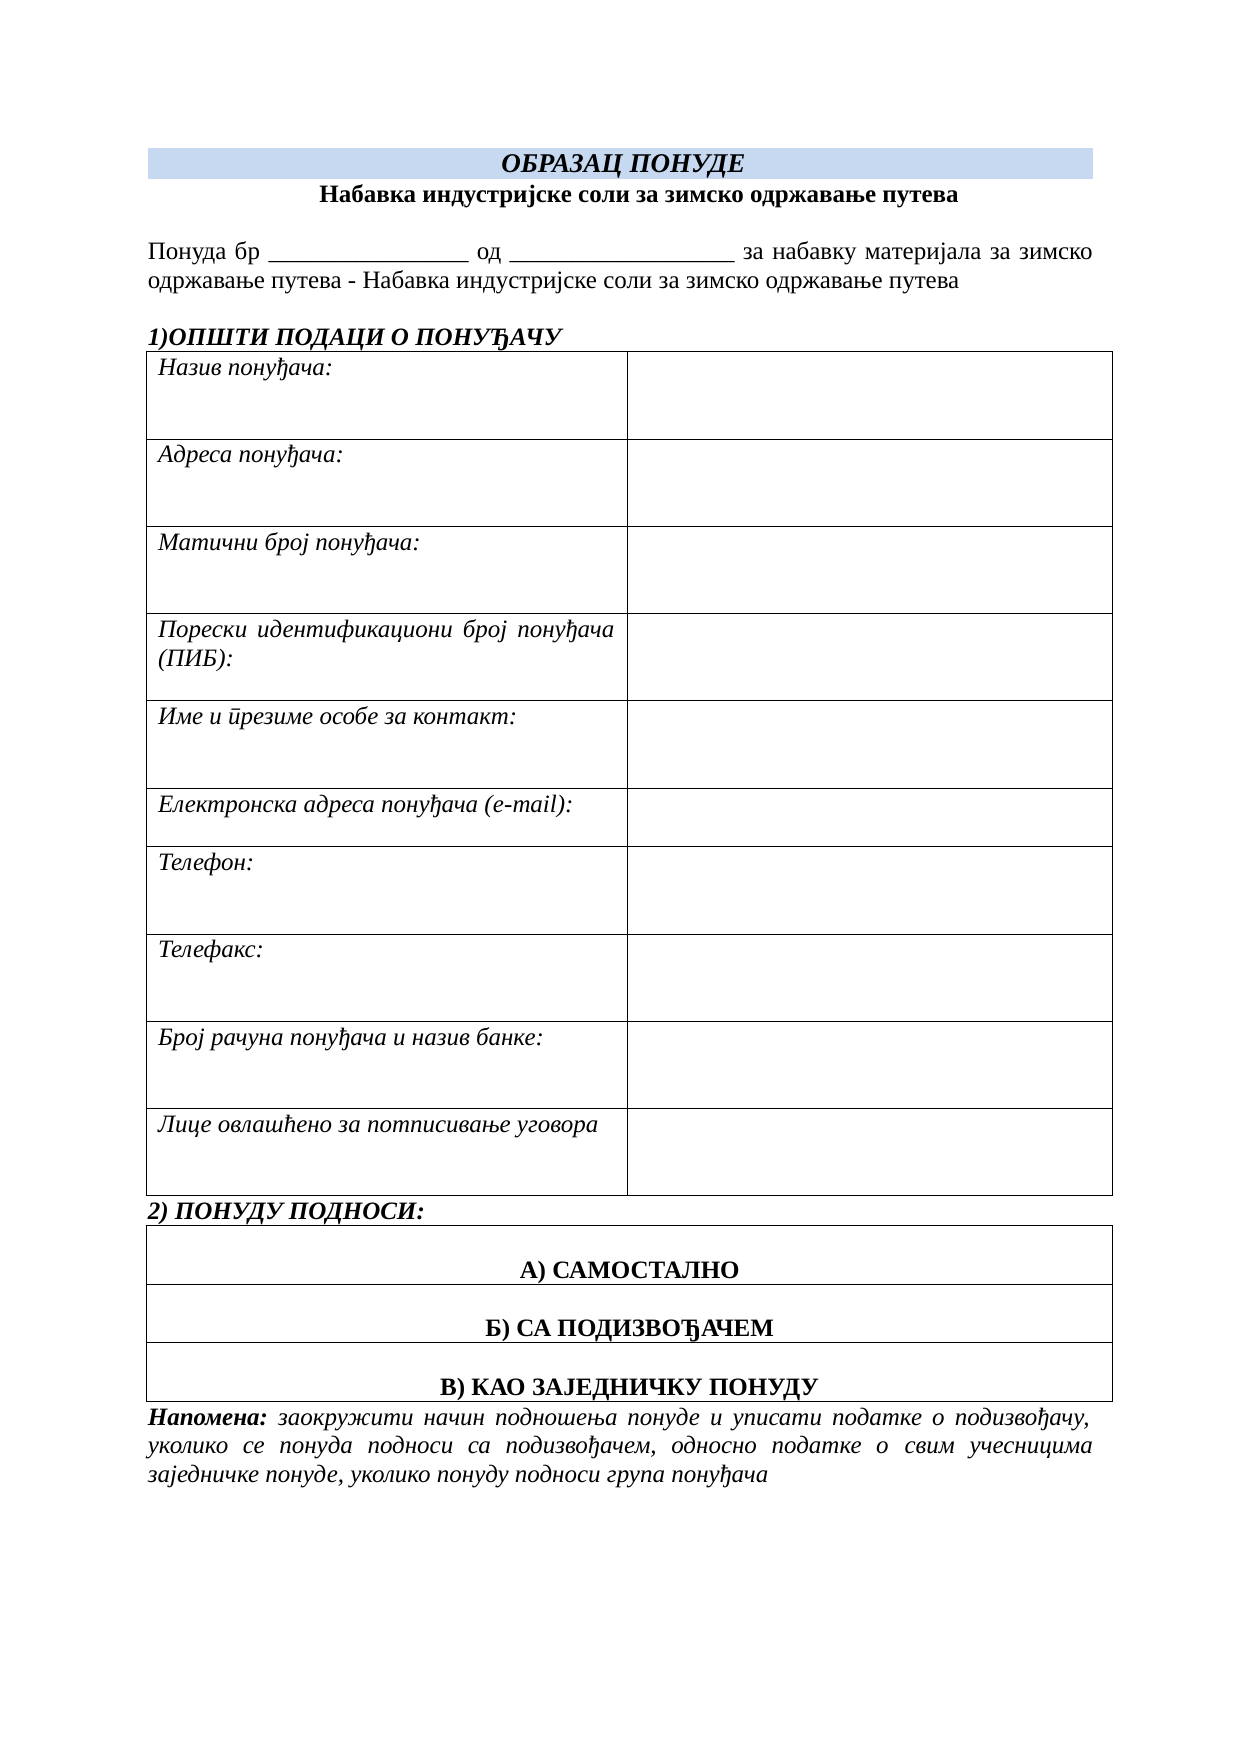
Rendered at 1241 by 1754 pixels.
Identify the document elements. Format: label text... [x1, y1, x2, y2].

table_cell [628, 1022, 1112, 1108]
table_header А) САМОСТАЛНО [147, 1226, 1112, 1284]
text Набавка индустријске соли за зимско одржавање путева [185, 179, 1093, 207]
table_cell [628, 935, 1112, 1021]
table_cell [628, 440, 1112, 526]
text Понуда бр ________________ од __________________ за набавку материјала за зимско одржавање путева - Набавка индустријске соли за зимско одржавање путева [148, 236, 1093, 294]
table_cell Порески идентификациони број понуђача (ПИБ): [147, 614, 627, 700]
text 1)ОПШТИ ПОДАЦИ О ПОНУЂАЧУ [148, 322, 1093, 351]
table_cell Лице овлашћено за потписивање уговора [147, 1109, 627, 1195]
table_cell Матични број понуђача: [147, 527, 627, 613]
table_cell Број рачуна понуђача и назив банке: [147, 1022, 627, 1108]
text ОБРАЗАЦ ПОНУДЕ [148, 148, 1093, 179]
table_cell [628, 701, 1112, 788]
table_cell [628, 789, 1112, 846]
table_cell В) КАО ЗАЈЕДНИЧКУ ПОНУДУ [147, 1343, 1112, 1401]
table_cell [628, 1109, 1112, 1195]
text 2) ПОНУДУ ПОДНОСИ: [148, 1196, 1093, 1225]
table_cell Б) СА ПОДИЗВОЂАЧЕМ [147, 1285, 1112, 1342]
table_header [628, 352, 1112, 438]
table_header Назив понуђача: [147, 352, 627, 438]
text Напомена: заокружити начин подношења понуде и уписати податке о подизвођачу, уколико се понуда подноси са подизвођачем, односно податке о свим учесницима заједничке понуде, уколико понуду подноси група понуђача [148, 1402, 1093, 1488]
table_cell Телефон: [147, 847, 627, 933]
table_cell [628, 614, 1112, 700]
table_cell [628, 527, 1112, 613]
table_cell Електронска адреса понуђача (e-mail): [147, 789, 627, 846]
table_cell Адреса понуђача: [147, 440, 627, 526]
table_cell [628, 847, 1112, 933]
table_cell Име и презиме особе за контакт: [147, 701, 627, 788]
table_cell Телефакс: [147, 935, 627, 1021]
